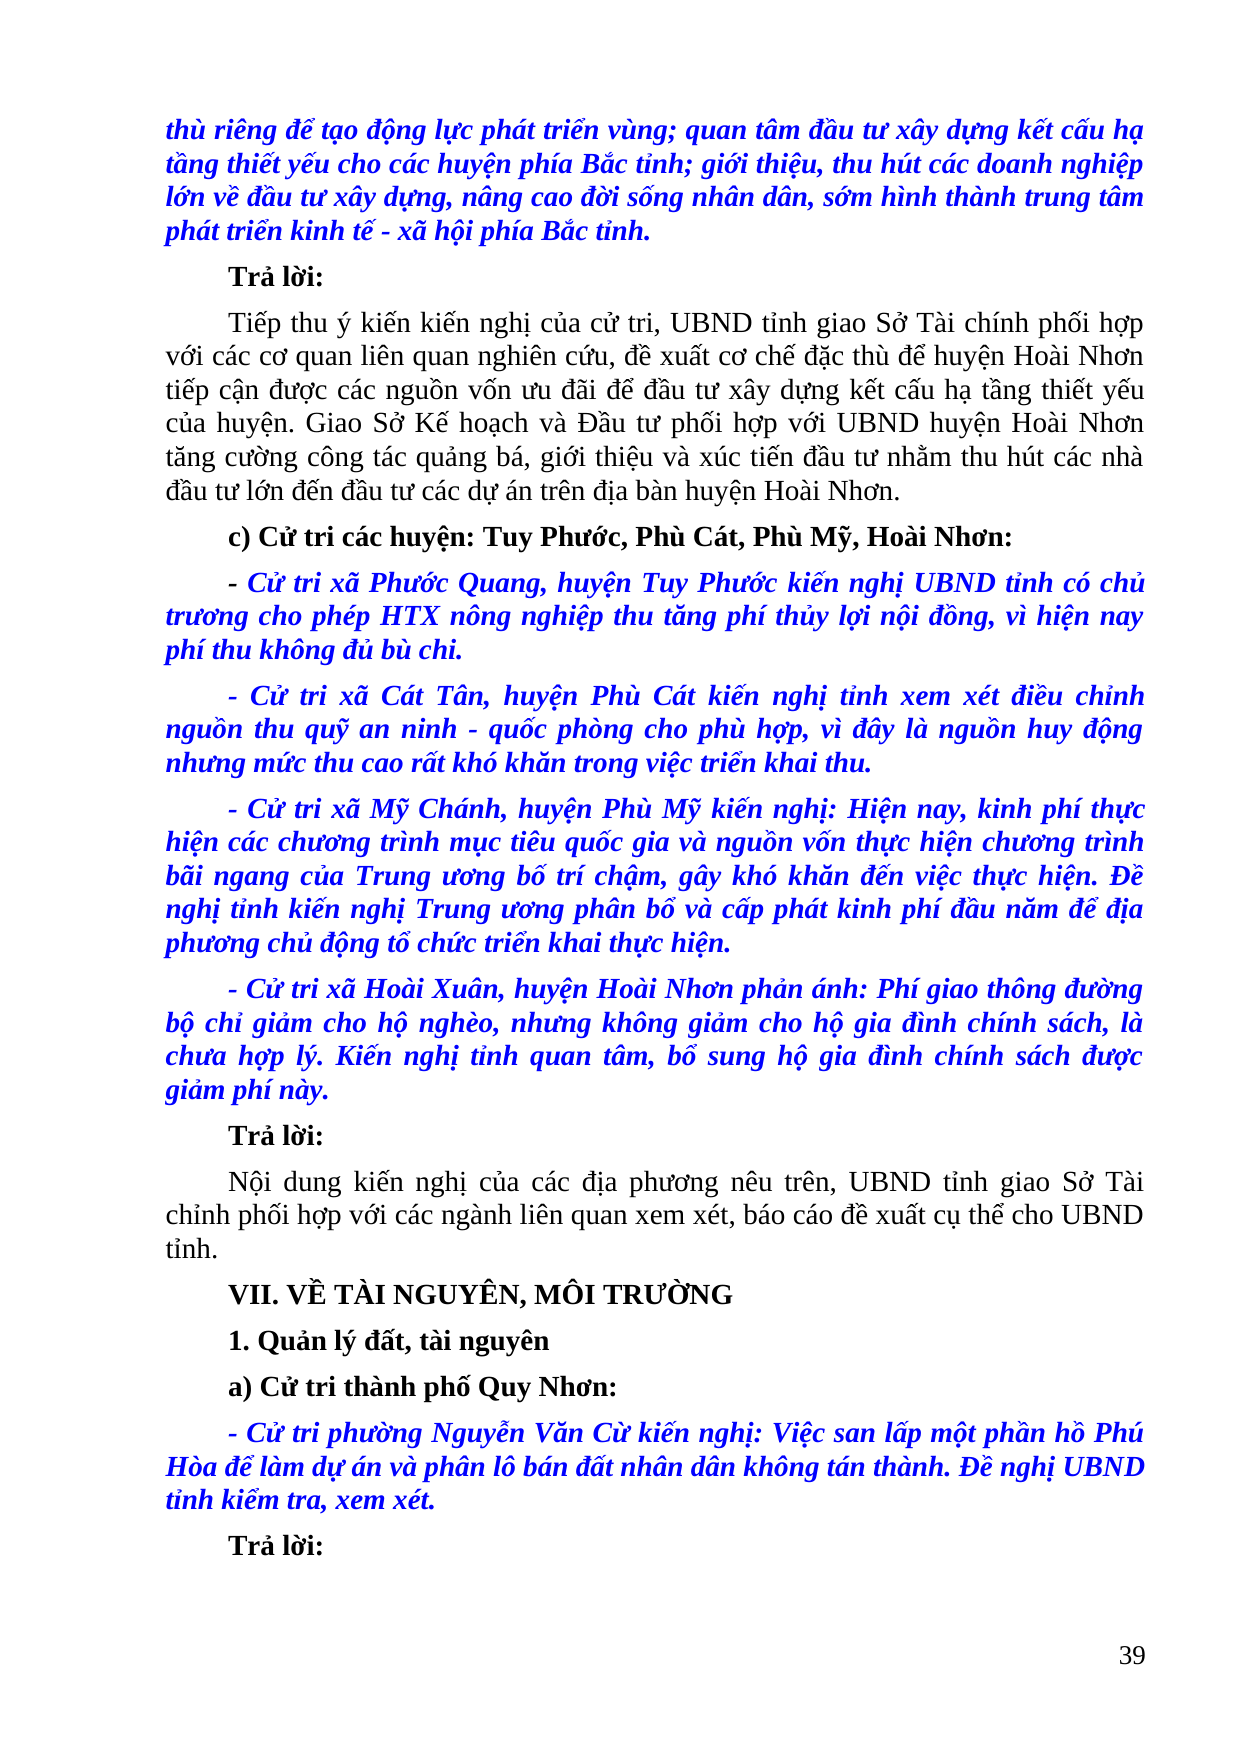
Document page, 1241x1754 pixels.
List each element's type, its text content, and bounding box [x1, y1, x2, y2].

text - Cử tri xã Mỹ Chánh, huyện Phù Mỹ kiến nghị: Hiện nay, kinh phí thực hiện các chương trình mục tiêu quốc gia và nguồn vốn thực hiện chương trình bãi ngang của Trung ương bố trí chậm, gây khó khăn đến việc thực hiện. Đề nghị tỉnh kiến nghị Trung ương phân bổ và cấp phát kinh phí đầu năm để địa phương chủ động tổ chức triển khai thực hiện. [165, 791, 1146, 959]
text 1. Quản lý đất, tài nguyên [165, 1323, 1146, 1357]
text - Cử tri xã Phước Quang, huyện Tuy Phước kiến nghị UBND tỉnh có chủ trương cho phép HTX nông nghiệp thu tăng phí thủy lợi nội đồng, vì hiện nay phí thu không đủ bù chi. [165, 565, 1146, 665]
text a) Cử tri thành phố Quy Nhơn: [165, 1369, 1146, 1403]
text VII. VỀ TÀI NGUYÊN, MÔI TRƯỜNG [165, 1277, 1146, 1311]
text c) Cử tri các huyện: Tuy Phước, Phù Cát, Phù Mỹ, Hoài Nhơn: [165, 519, 1146, 552]
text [165, 112, 1146, 246]
text Trả lời: [165, 1118, 1146, 1151]
text - Cử tri xã Cát Tân, huyện Phù Cát kiến nghị tỉnh xem xét điều chỉnh nguồn thu quỹ an ninh - quốc phòng cho phù hợp, vì đây là nguồn huy động nhưng mức thu cao rất khó khăn trong việc triển khai thu. [165, 678, 1146, 778]
text Tiếp thu ý kiến kiến nghị của cử tri, UBND tỉnh giao Sở Tài chính phối hợp với các cơ quan liên quan nghiên cứu, đề xuất cơ chế đặc thù để huyện Hoài Nhơn tiếp cận được các nguồn vốn ưu đãi để đầu tư xây dựng kết cấu hạ tầng thiết yếu của huyện. Giao Sở Kế hoạch và Đầu tư phối hợp với UBND huyện Hoài Nhơn tăng cường công tác quảng bá, giới thiệu và xúc tiến đầu tư nhằm thu hút các nhà đầu tư lớn đến đầu tư các dự án trên địa bàn huyện Hoài Nhơn. [165, 305, 1146, 506]
text - Cử tri xã Hoài Xuân, huyện Hoài Nhơn phản ánh: Phí giao thông đường bộ chỉ giảm cho hộ nghèo, nhưng không giảm cho hộ gia đình chính sách, là chưa hợp lý. Kiến nghị tỉnh quan tâm, bổ sung hộ gia đình chính sách được giảm phí này. [165, 971, 1146, 1105]
text Trả lời: [165, 259, 1146, 292]
text - Cử tri phường Nguyễn Văn Cừ kiến nghị: Việc san lấp một phần hồ Phú Hòa để làm dự án và phân lô bán đất nhân dân không tán thành. Đề nghị UBND tỉnh kiểm tra, xem xét. [165, 1415, 1146, 1516]
text Trả lời: [165, 1528, 1146, 1562]
text Nội dung kiến nghị của các địa phương nêu trên, UBND tỉnh giao Sở Tài chỉnh phối hợp với các ngành liên quan xem xét, báo cáo đề xuất cụ thể cho UBND tỉnh. [165, 1164, 1146, 1264]
